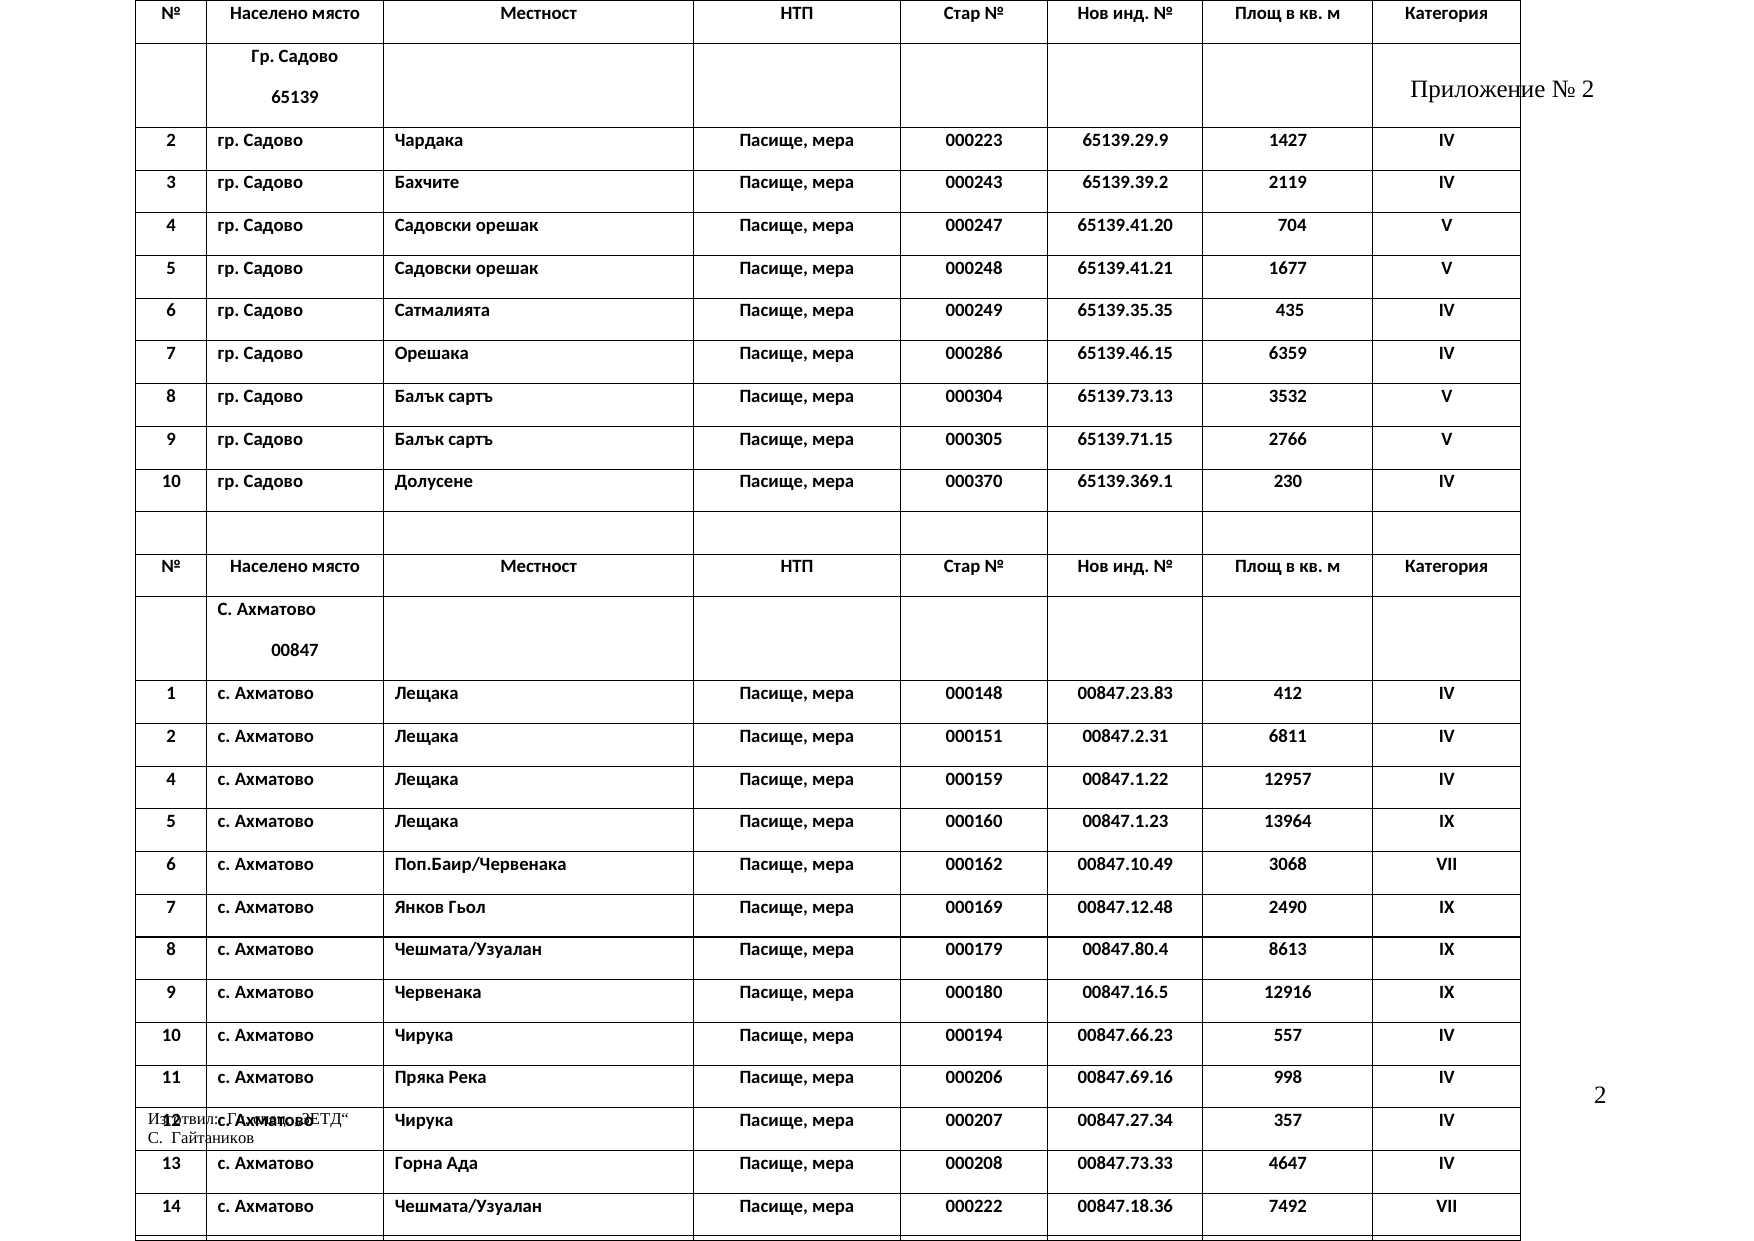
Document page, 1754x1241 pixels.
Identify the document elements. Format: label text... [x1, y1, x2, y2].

table_cell 11 [136, 1066, 206, 1107]
table_cell [1373, 44, 1520, 127]
table_cell Пасище, мера [694, 470, 900, 511]
table_cell [1203, 512, 1372, 553]
table_cell 7 [136, 895, 206, 936]
table_cell 00847.12.48 [1048, 895, 1202, 936]
table_cell 000248 [901, 256, 1047, 298]
table_cell 00847.16.5 [1048, 980, 1202, 1022]
table_cell Орешака [384, 341, 693, 383]
table_cell 000286 [901, 341, 1047, 383]
table_cell V [1373, 384, 1520, 426]
table_cell Пасище, мера [694, 1066, 900, 1107]
table_cell Площ в кв. м [1203, 555, 1372, 596]
table_cell 00847.1.22 [1048, 767, 1202, 808]
table_header Населено място [207, 1, 383, 43]
table_cell 000370 [901, 470, 1047, 511]
table_cell [384, 44, 693, 127]
table_cell Балък сартъ [384, 384, 693, 426]
table_cell с. Ахматово [207, 938, 383, 979]
table_cell IV [1373, 767, 1520, 808]
table_cell 3068 [1203, 852, 1372, 894]
table_cell Пасище, мера [694, 1108, 900, 1150]
table_cell V [1373, 427, 1520, 468]
table_cell гр. Садово [207, 299, 383, 340]
table_cell Пасище, мера [694, 681, 900, 723]
table_cell ІV [1373, 470, 1520, 511]
table_cell Садовски орешак [384, 256, 693, 298]
table_cell 13964 [1203, 809, 1372, 851]
table_cell Лещака [384, 681, 693, 723]
table_cell Чардака [384, 128, 693, 169]
table_cell 000148 [901, 681, 1047, 723]
table_cell 00847.69.16 [1048, 1066, 1202, 1107]
table_cell Пасище, мера [694, 171, 900, 212]
table_cell 14 [136, 1194, 206, 1235]
table_cell 65139.41.20 [1048, 213, 1202, 255]
table_cell 65139.29.9 [1048, 128, 1202, 169]
table_cell с. Ахматово [207, 767, 383, 808]
table_cell 65139.71.15 [1048, 427, 1202, 468]
table_cell Червенака [384, 980, 693, 1022]
table_cell Пряка Река [384, 1066, 693, 1107]
table_cell Категория [1373, 555, 1520, 596]
table_cell 5 [136, 256, 206, 298]
table_cell 8613 [1203, 938, 1372, 979]
table_cell Сатмалията [384, 299, 693, 340]
table_cell 7 [136, 341, 206, 383]
table_cell 000223 [901, 128, 1047, 169]
table_cell гр. Садово [207, 427, 383, 468]
table_cell 704 [1203, 213, 1372, 255]
table_cell Пасище, мера [694, 256, 900, 298]
table_cell 000206 [901, 1066, 1047, 1107]
table_cell [1048, 44, 1202, 127]
table_header № [136, 1, 206, 43]
table_cell с. Ахматово [207, 724, 383, 766]
table_cell 00847.66.23 [1048, 1023, 1202, 1064]
table_header Стар № [901, 1, 1047, 43]
table_cell 00847.18.36 [1048, 1194, 1202, 1235]
table_cell 9 [136, 427, 206, 468]
table_cell гр. Садово [207, 213, 383, 255]
table_cell Чирука [384, 1023, 693, 1064]
table_cell с. Ахматово [207, 809, 383, 851]
table_cell Пасище, мера [694, 809, 900, 851]
table_cell Пасище, мера [694, 427, 900, 468]
table_cell гр. Садово [207, 470, 383, 511]
table_cell [136, 597, 206, 680]
table_cell Садовски орешак [384, 213, 693, 255]
table_cell 000208 [901, 1151, 1047, 1193]
table_cell Чирука [384, 1108, 693, 1150]
table_cell 10 [136, 1023, 206, 1064]
table_cell с. Ахматово [207, 895, 383, 936]
table_cell 000159 [901, 767, 1047, 808]
table_cell 412 [1203, 681, 1372, 723]
table_cell 4 [136, 213, 206, 255]
table_cell Горна Ада [384, 1151, 693, 1193]
table_cell 000162 [901, 852, 1047, 894]
table_cell Гр. Садово 65139 [207, 44, 383, 127]
table_cell Лещака [384, 767, 693, 808]
table_cell 998 [1203, 1066, 1372, 1107]
table_cell 000249 [901, 299, 1047, 340]
table_cell 00847.1.23 [1048, 809, 1202, 851]
table_cell 4647 [1203, 1151, 1372, 1193]
table_cell Пасище, мера [694, 938, 900, 979]
table_cell Лещака [384, 809, 693, 851]
table_cell Пасище, мера [694, 980, 900, 1022]
table_cell С. Ахматово 00847 [207, 597, 383, 680]
table_cell 00847.10.49 [1048, 852, 1202, 894]
table_cell [694, 44, 900, 127]
table_cell Нов инд. № [1048, 555, 1202, 596]
table_cell Чешмата/Узуалан [384, 938, 693, 979]
table_cell 6359 [1203, 341, 1372, 383]
table_cell 13 [136, 1151, 206, 1193]
table_cell [384, 512, 693, 553]
table_cell [1048, 512, 1202, 553]
table_cell 00847.23.83 [1048, 681, 1202, 723]
table_cell Населено място [207, 555, 383, 596]
table_cell Пасище, мера [694, 1151, 900, 1193]
table_cell VII [1373, 852, 1520, 894]
table_cell [1373, 512, 1520, 553]
table_cell Лещака [384, 724, 693, 766]
table_cell 6 [136, 299, 206, 340]
table_header НТП [694, 1, 900, 43]
table_cell 7492 [1203, 1194, 1372, 1235]
table_cell Бахчите [384, 171, 693, 212]
table_cell с. Ахматово [207, 1066, 383, 1107]
table_cell [1048, 597, 1202, 680]
table_cell 4 [136, 767, 206, 808]
table_header Местност [384, 1, 693, 43]
table_cell Пасище, мера [694, 299, 900, 340]
table_cell IX [1373, 895, 1520, 936]
table_cell 8 [136, 938, 206, 979]
table_cell 8 [136, 384, 206, 426]
table_cell Янков Гьол [384, 895, 693, 936]
table_cell ІV [1373, 171, 1520, 212]
table_cell VII [1373, 1194, 1520, 1235]
table_cell 00847.73.33 [1048, 1151, 1202, 1193]
table_cell 000194 [901, 1023, 1047, 1064]
table_cell 1 [136, 681, 206, 723]
table_cell 2 [136, 724, 206, 766]
table_cell гр. Садово [207, 128, 383, 169]
table_cell 2490 [1203, 895, 1372, 936]
table_cell 5 [136, 809, 206, 851]
table_cell 65139.73.13 [1048, 384, 1202, 426]
table_cell Долусене [384, 470, 693, 511]
table_cell IV [1373, 681, 1520, 723]
table_cell IV [1373, 724, 1520, 766]
table_cell 000222 [901, 1194, 1047, 1235]
table_cell [136, 512, 206, 553]
table_cell 10 [136, 470, 206, 511]
table_cell с. Ахматово [207, 1023, 383, 1064]
table_cell Пасище, мера [694, 1194, 900, 1235]
table_cell гр. Садово [207, 341, 383, 383]
table_cell № [136, 555, 206, 596]
table_cell 12 [136, 1108, 206, 1150]
table_cell 000305 [901, 427, 1047, 468]
table_cell [901, 597, 1047, 680]
table_cell 000179 [901, 938, 1047, 979]
table_cell Пасище, мера [694, 852, 900, 894]
table_cell 435 [1203, 299, 1372, 340]
table_cell 65139.369.1 [1048, 470, 1202, 511]
table_cell с. Ахматово [207, 980, 383, 1022]
table_cell с. Ахматово [207, 1108, 383, 1150]
table_cell Пасище, мера [694, 384, 900, 426]
table_cell 2 [136, 128, 206, 169]
table_cell [1203, 597, 1372, 680]
table_cell Стар № [901, 555, 1047, 596]
table_cell 12957 [1203, 767, 1372, 808]
table_cell 65139.41.21 [1048, 256, 1202, 298]
table_cell 6 [136, 852, 206, 894]
table_cell гр. Садово [207, 171, 383, 212]
table_cell 557 [1203, 1023, 1372, 1064]
table_cell 9 [136, 980, 206, 1022]
table_cell с. Ахматово [207, 1151, 383, 1193]
table_cell ІV [1373, 341, 1520, 383]
table_cell IV [1373, 1066, 1520, 1107]
table_cell 000151 [901, 724, 1047, 766]
table_cell Пасище, мера [694, 724, 900, 766]
table_cell 000243 [901, 171, 1047, 212]
table_cell Пасище, мера [694, 1023, 900, 1064]
table_cell Пасище, мера [694, 341, 900, 383]
table_cell [694, 512, 900, 553]
table_cell НТП [694, 555, 900, 596]
table_cell Пасище, мера [694, 767, 900, 808]
table_cell 3532 [1203, 384, 1372, 426]
table_cell IV [1373, 1108, 1520, 1150]
table_cell с. Ахматово [207, 681, 383, 723]
table_cell ІV [1373, 299, 1520, 340]
table_cell Пасище, мера [694, 895, 900, 936]
table_cell 000160 [901, 809, 1047, 851]
table_cell 1427 [1203, 128, 1372, 169]
table_cell [207, 512, 383, 553]
table_cell IX [1373, 938, 1520, 979]
table_cell Поп.Баир/Червенака [384, 852, 693, 894]
table_cell 000169 [901, 895, 1047, 936]
table_cell 65139.39.2 [1048, 171, 1202, 212]
table_cell 65139.35.35 [1048, 299, 1202, 340]
table_cell IX [1373, 980, 1520, 1022]
table_cell [694, 597, 900, 680]
table_cell Местност [384, 555, 693, 596]
table_cell 00847.2.31 [1048, 724, 1202, 766]
table_cell 2766 [1203, 427, 1372, 468]
table_cell 65139.46.15 [1048, 341, 1202, 383]
table_cell 230 [1203, 470, 1372, 511]
table_cell IV [1373, 1023, 1520, 1064]
table_cell [136, 44, 206, 127]
table_cell 000304 [901, 384, 1047, 426]
table_cell Пасище, мера [694, 213, 900, 255]
table_cell Пасище, мера [694, 128, 900, 169]
table_cell [1373, 597, 1520, 680]
table_cell ІV [1373, 128, 1520, 169]
table_cell 00847.27.34 [1048, 1108, 1202, 1150]
table_cell 1677 [1203, 256, 1372, 298]
table_cell V [1373, 256, 1520, 298]
table_header Площ в кв. м [1203, 1, 1372, 43]
table_cell 6811 [1203, 724, 1372, 766]
table_cell с. Ахматово [207, 1194, 383, 1235]
table_cell 357 [1203, 1108, 1372, 1150]
table_cell [901, 512, 1047, 553]
table_cell [384, 597, 693, 680]
table_cell 000207 [901, 1108, 1047, 1150]
table_cell 12916 [1203, 980, 1372, 1022]
table_cell гр. Садово [207, 384, 383, 426]
table_cell 000180 [901, 980, 1047, 1022]
table_cell Балък сартъ [384, 427, 693, 468]
table_cell Чешмата/Узуалан [384, 1194, 693, 1235]
table_cell 000247 [901, 213, 1047, 255]
table_cell 2119 [1203, 171, 1372, 212]
table_cell V [1373, 213, 1520, 255]
table_cell IX [1373, 809, 1520, 851]
table_cell IV [1373, 1151, 1520, 1193]
table_cell гр. Садово [207, 256, 383, 298]
table_cell 3 [136, 171, 206, 212]
table_cell [901, 44, 1047, 127]
table_cell 00847.80.4 [1048, 938, 1202, 979]
table_header Нов инд. № [1048, 1, 1202, 43]
table_header Категория [1373, 1, 1520, 43]
table_cell [1203, 44, 1372, 127]
table_cell с. Ахматово [207, 852, 383, 894]
